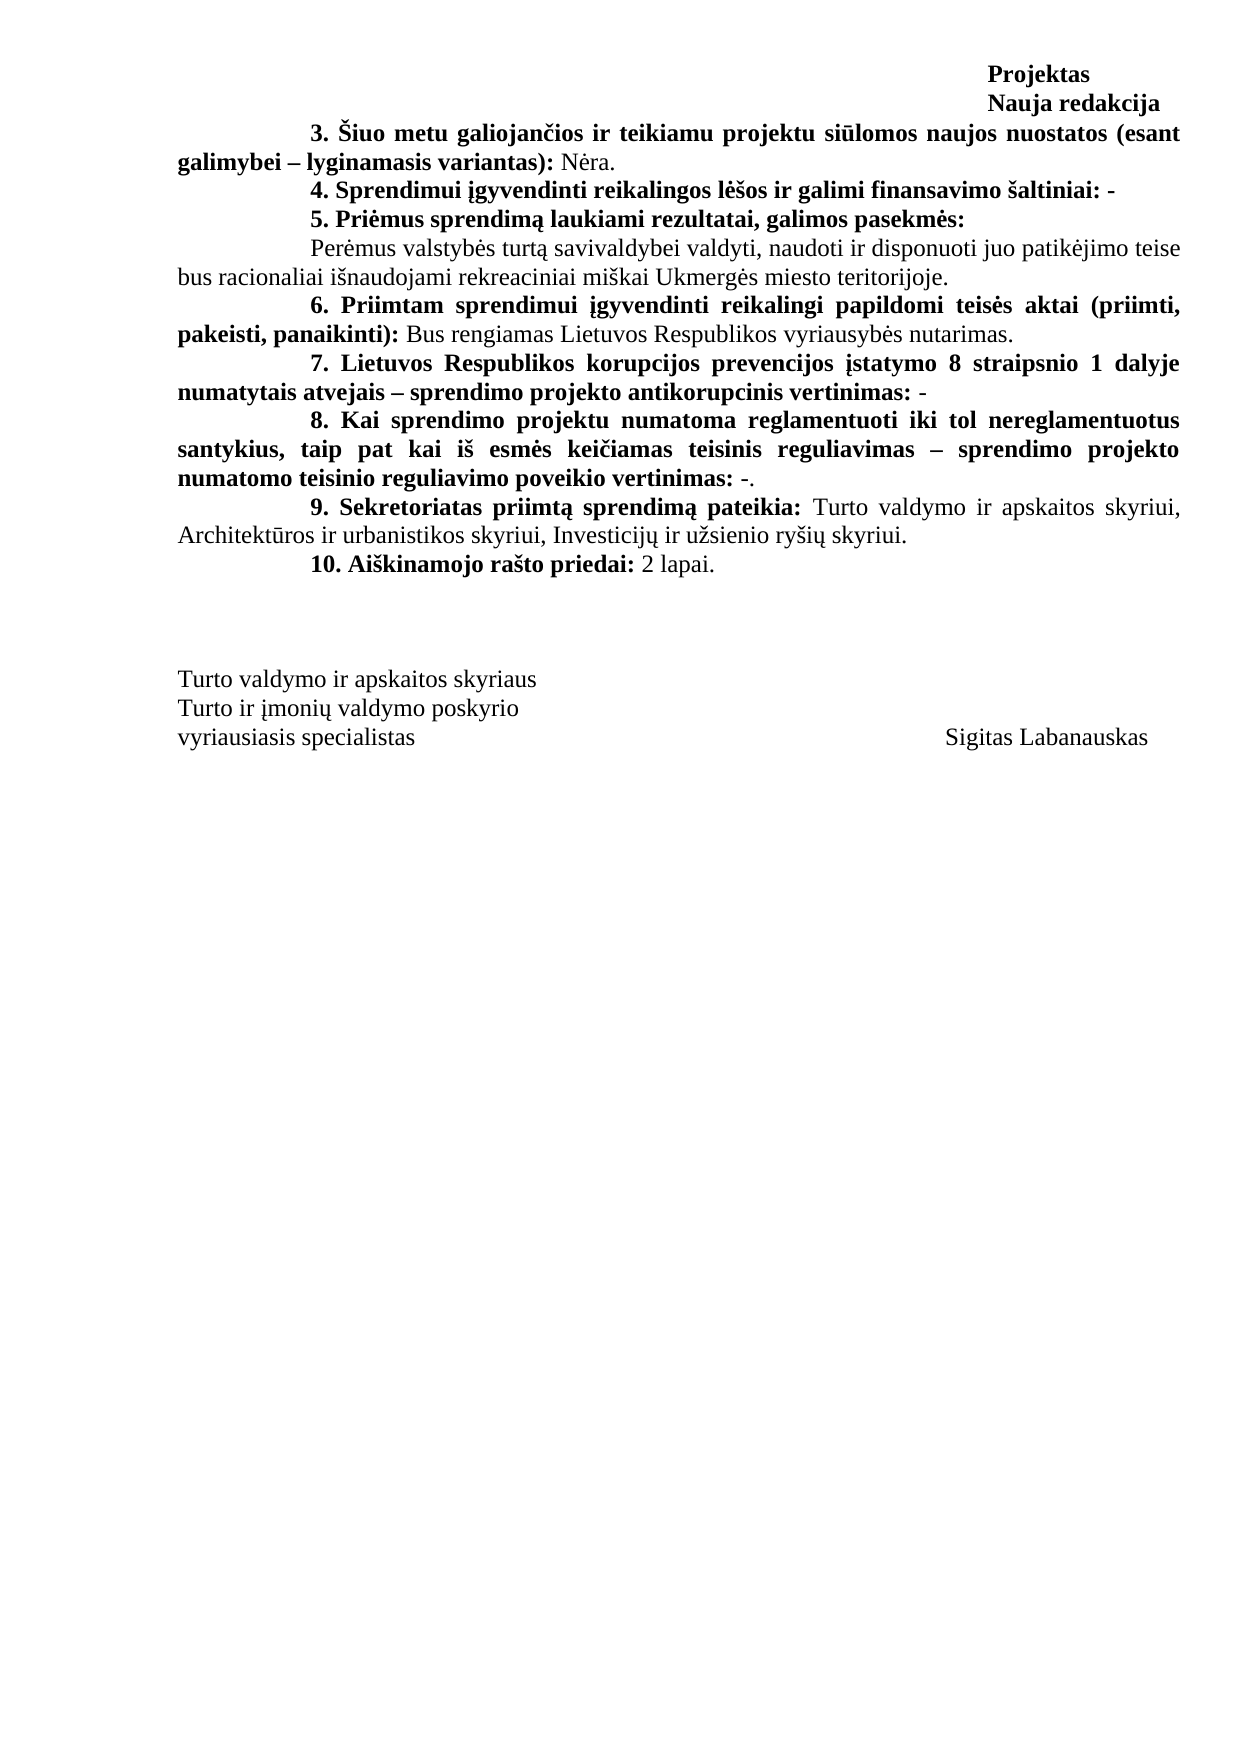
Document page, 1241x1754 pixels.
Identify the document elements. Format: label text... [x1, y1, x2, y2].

text 8. Kai sprendimo projektu numatoma reglamentuoti iki tol nereglamentuotus santykius, taip pat kai iš esmės keičiamas teisinis reguliavimas – sprendimo projekto numatomo teisinio reguliavimo poveikio vertinimas: -. [177, 406, 1181, 492]
text 5. Priėmus sprendimą laukiami rezultatai, galimos pasekmės: [177, 204, 1181, 233]
text vyriausiasis specialistas Sigitas Labanauskas [177, 722, 1181, 751]
text 10. Aiškinamojo rašto priedai: 2 lapai. [177, 549, 1181, 578]
text 9. Sekretoriatas priimtą sprendimą pateikia: Turto valdymo ir apskaitos skyriui, Architektūros ir urbanistikos skyriui, Investicijų ir užsienio ryšių skyriui. [177, 492, 1181, 549]
text Turto valdymo ir apskaitos skyriaus [177, 664, 1181, 693]
text 6. Priimtam sprendimui įgyvendinti reikalingi papildomi teisės aktai (priimti, pakeisti, panaikinti): Bus rengiamas Lietuvos Respublikos vyriausybės nutarimas. [177, 291, 1181, 348]
text 4. Sprendimui įgyvendinti reikalingos lėšos ir galimi finansavimo šaltiniai: - [177, 176, 1181, 204]
text Perėmus valstybės turtą savivaldybei valdyti, naudoti ir disponuoti juo patikėjimo teise bus racionaliai išnaudojami rekreaciniai miškai Ukmergės miesto teritorijoje. [177, 233, 1181, 291]
text 7. Lietuvos Respublikos korupcijos prevencijos įstatymo 8 straipsnio 1 dalyje numatytais atvejais – sprendimo projekto antikorupcinis vertinimas: - [177, 348, 1181, 406]
text 3. Šiuo metu galiojančios ir teikiamu projektu siūlomos naujos nuostatos (esant galimybei – lyginamasis variantas): Nėra. [177, 118, 1181, 176]
text Turto ir įmonių valdymo poskyrio [177, 693, 1181, 722]
